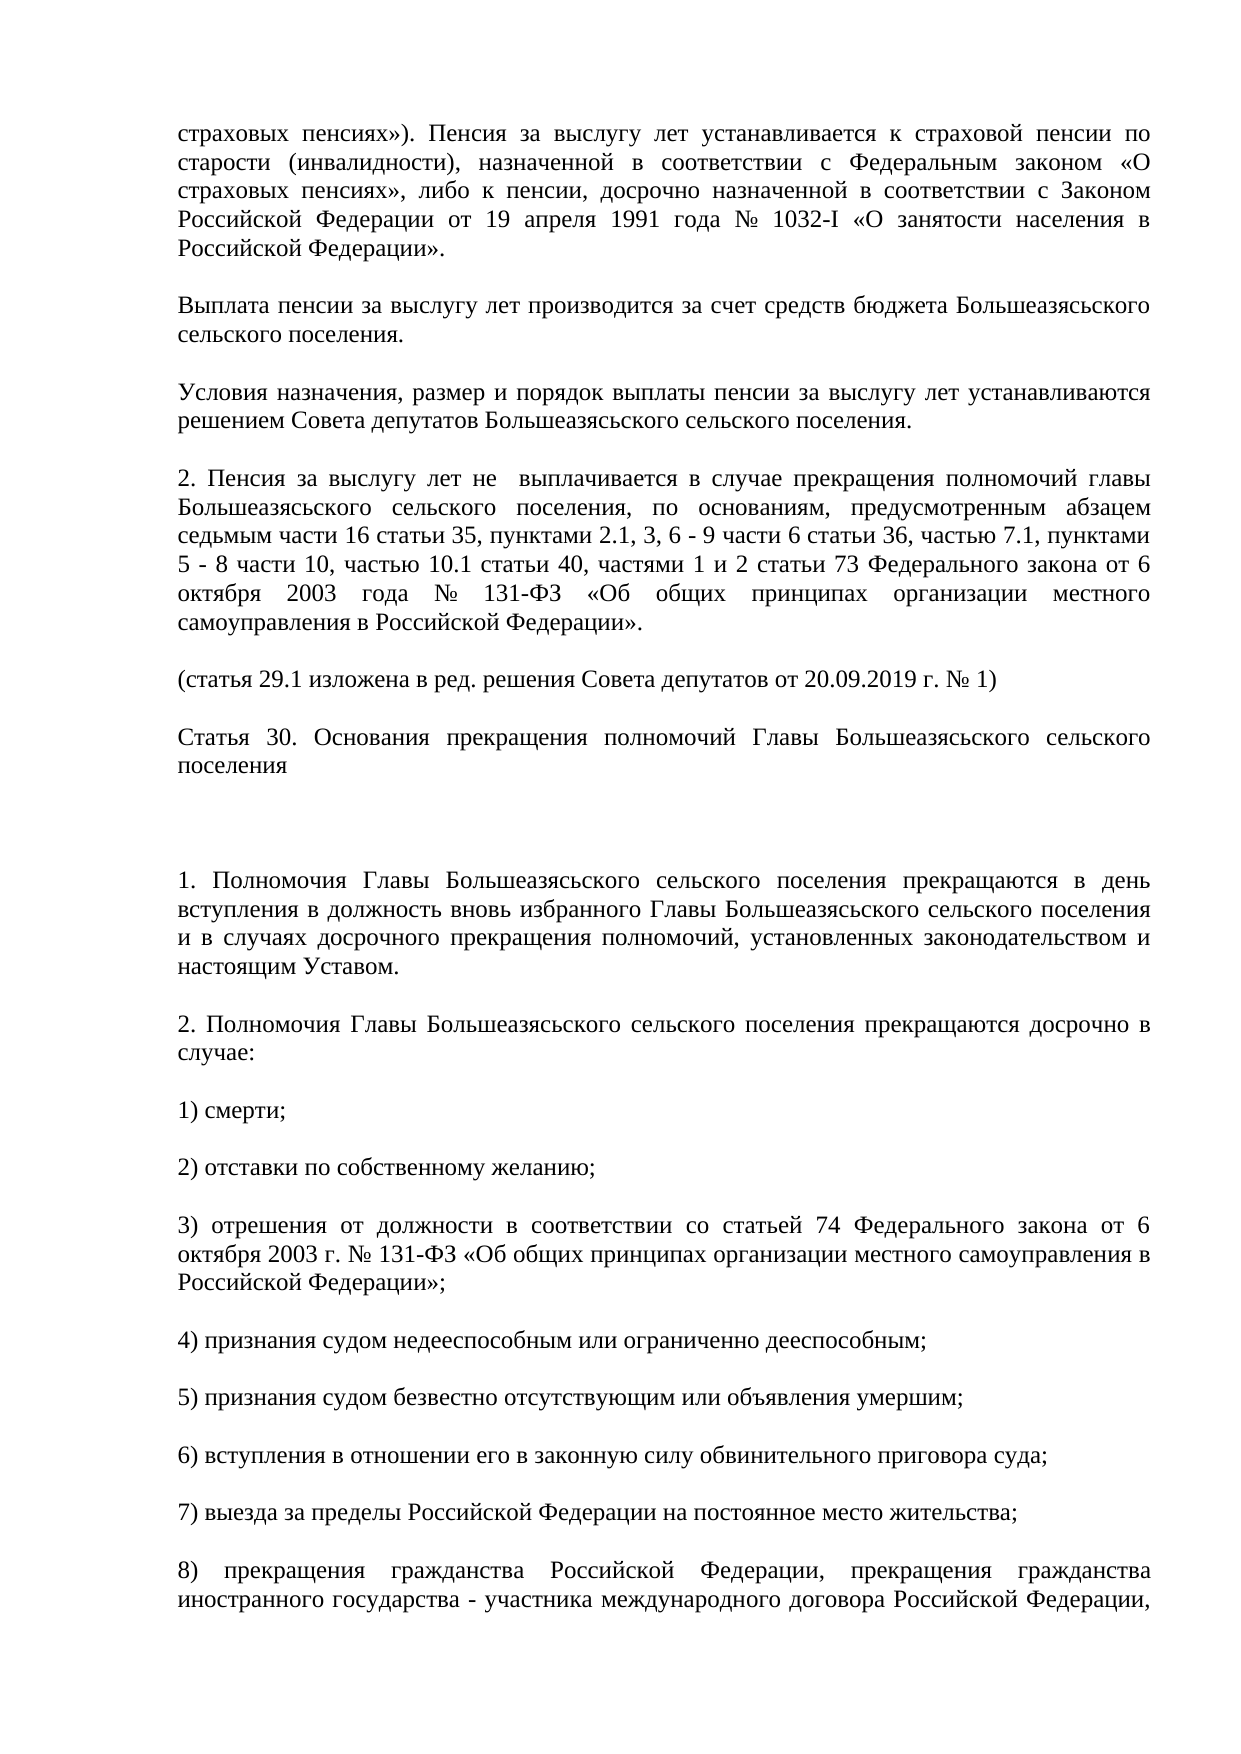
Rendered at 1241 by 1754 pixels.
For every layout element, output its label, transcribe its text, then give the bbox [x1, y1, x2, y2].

text 5) признания судом безвестно отсутствующим или объявления умершим; [177, 1382, 1152, 1411]
text 1) смерти; [177, 1095, 1152, 1124]
text 1. Полномочия Главы Большеазясьского сельского поселения прекращаются в день вступления в должность вновь избранного Главы Большеазясьского сельского поселения и в случаях досрочного прекращения полномочий, установленных законодательством и настоящим Уставом. [177, 865, 1152, 980]
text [177, 118, 1152, 262]
text 2) отставки по собственному желанию; [177, 1152, 1152, 1181]
text Статья 30. Основания прекращения полномочий Главы Большеазясьского сельского поселения [177, 722, 1152, 779]
text Выплата пенсии за выслугу лет производится за счет средств бюджета Большеазясьского сельского поселения. [177, 291, 1152, 348]
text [177, 1555, 1152, 1612]
text 2. Пенсия за выслугу лет не выплачивается в случае прекращения полномочий главы Большеазясьского сельского поселения, по основаниям, предусмотренным абзацем седьмым части 16 статьи 35, пунктами 2.1, 3, 6 - 9 части 6 статьи 36, частью 7.1, пунктами 5 - 8 части 10, частью 10.1 статьи 40, частями 1 и 2 статьи 73 Федерального закона от 6 октября 2003 года № 131-ФЗ «Об общих принципах организации местного самоуправления в Российской Федерации». [177, 463, 1152, 636]
text (статья 29.1 изложена в ред. решения Совета депутатов от 20.09.2019 г. № 1) [177, 664, 1152, 693]
text Условия назначения, размер и порядок выплаты пенсии за выслугу лет устанавливаются решением Совета депутатов Большеазясьского сельского поселения. [177, 377, 1152, 434]
text 3) отрешения от должности в соответствии со статьей 74 Федерального закона от 6 октября 2003 г. № 131-ФЗ «Об общих принципах организации местного самоуправления в Российской Федерации»; [177, 1210, 1152, 1296]
text 4) признания судом недееспособным или ограниченно дееспособным; [177, 1325, 1152, 1354]
text 2. Полномочия Главы Большеазясьского сельского поселения прекращаются досрочно в случае: [177, 1009, 1152, 1066]
text 6) вступления в отношении его в законную силу обвинительного приговора суда; [177, 1440, 1152, 1469]
text 7) выезда за пределы Российской Федерации на постоянное место жительства; [177, 1497, 1152, 1526]
